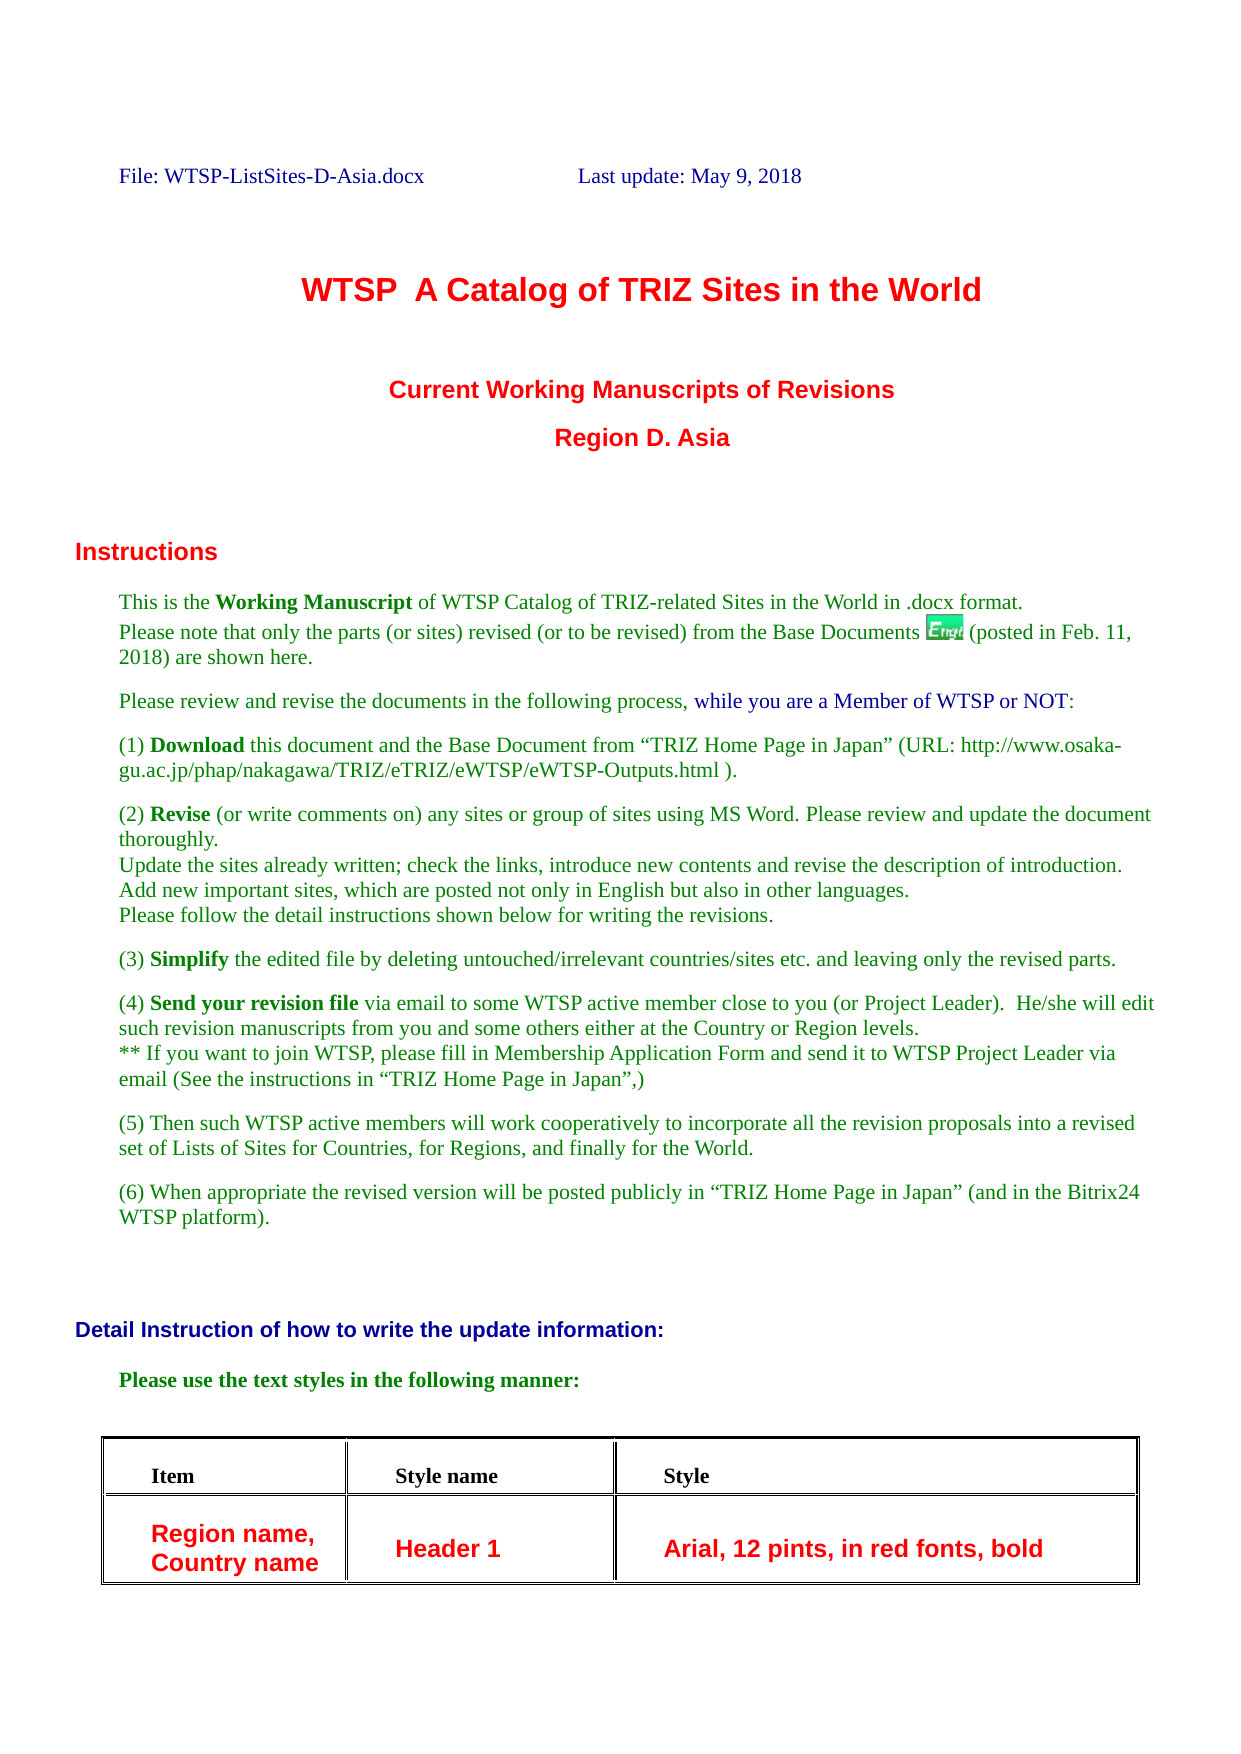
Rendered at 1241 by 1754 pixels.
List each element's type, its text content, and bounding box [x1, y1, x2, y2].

table_header Style [615, 1439, 1136, 1492]
text (2) Revise (or write comments on) any sites or group of sites using MS Word. Please review and update the document thoroughly. Update the sites already written; check the links, introduce new contents and revise the description of introduction. Add new important sites, which are posted not only in English but also in other languages. Please follow the detail instructions shown below for writing the revisions. [119, 801, 1165, 927]
title WTSP A Catalog of TRIZ Sites in the World [119, 271, 1165, 309]
subtitle Current Working Manuscripts of Revisions [119, 375, 1165, 404]
text (4) Send your revision file via email to some WTSP active member close to you (or Project Leader). He/she will edit such revision manuscripts from you and some others either at the Country or Region levels. ** If you want to join WTSP, please fill in Membership Application Form and send it to WTSP Project Leader via email (See the instructions in “TRIZ Home Page in Japan”,) [119, 990, 1165, 1091]
subtitle Instructions [75, 533, 1165, 570]
text This is the Working Manuscript of WTSP Catalog of TRIZ-related Sites in the World in .docx format. Please note that only the parts (or sites) revised (or to be revised) from the Base Documents (posted in Feb. 11, 2018) are shown here. [119, 589, 1165, 669]
table_cell Header 1 [347, 1493, 615, 1581]
text (3) Simplify the edited file by deleting untouched/irrelevant countries/sites etc. and leaving only the revised parts. [119, 946, 1165, 971]
table_header Style name [347, 1438, 615, 1492]
table_cell Region name, Country name [104, 1493, 347, 1581]
text File: WTSP-ListSites-D-Asia.docx Last update: May 9, 2018 [119, 157, 1165, 194]
table_cell Arial, 12 pints, in red fonts, bold [615, 1493, 1137, 1581]
text (6) When appropriate the revised version will be posted publicly in “TRIZ Home Page in Japan” (and in the Bitrix24 WTSP platform). [119, 1179, 1165, 1229]
subtitle Region D. Asia [119, 423, 1165, 451]
text (5) Then such WTSP active members will work cooperatively to incorporate all the revision proposals into a revised set of Lists of Sites for Countries, for Regions, and finally for the World. [119, 1109, 1165, 1160]
subtitle Detail Instruction of how to write the update information: [75, 1311, 1165, 1348]
text Please use the text styles in the following manner: [119, 1367, 1165, 1392]
table_header Item [104, 1439, 347, 1492]
text (1) Download this document and the Base Document from “TRIZ Home Page in Japan” (URL: http://www.osaka-gu.ac.jp/phap/nakagawa/TRIZ/eTRIZ/eWTSP/eWTSP-Outputs.html ). [119, 732, 1165, 782]
text Please review and revise the documents in the following process, while you are a Member of WTSP or NOT: [119, 688, 1165, 713]
picture [926, 614, 964, 640]
